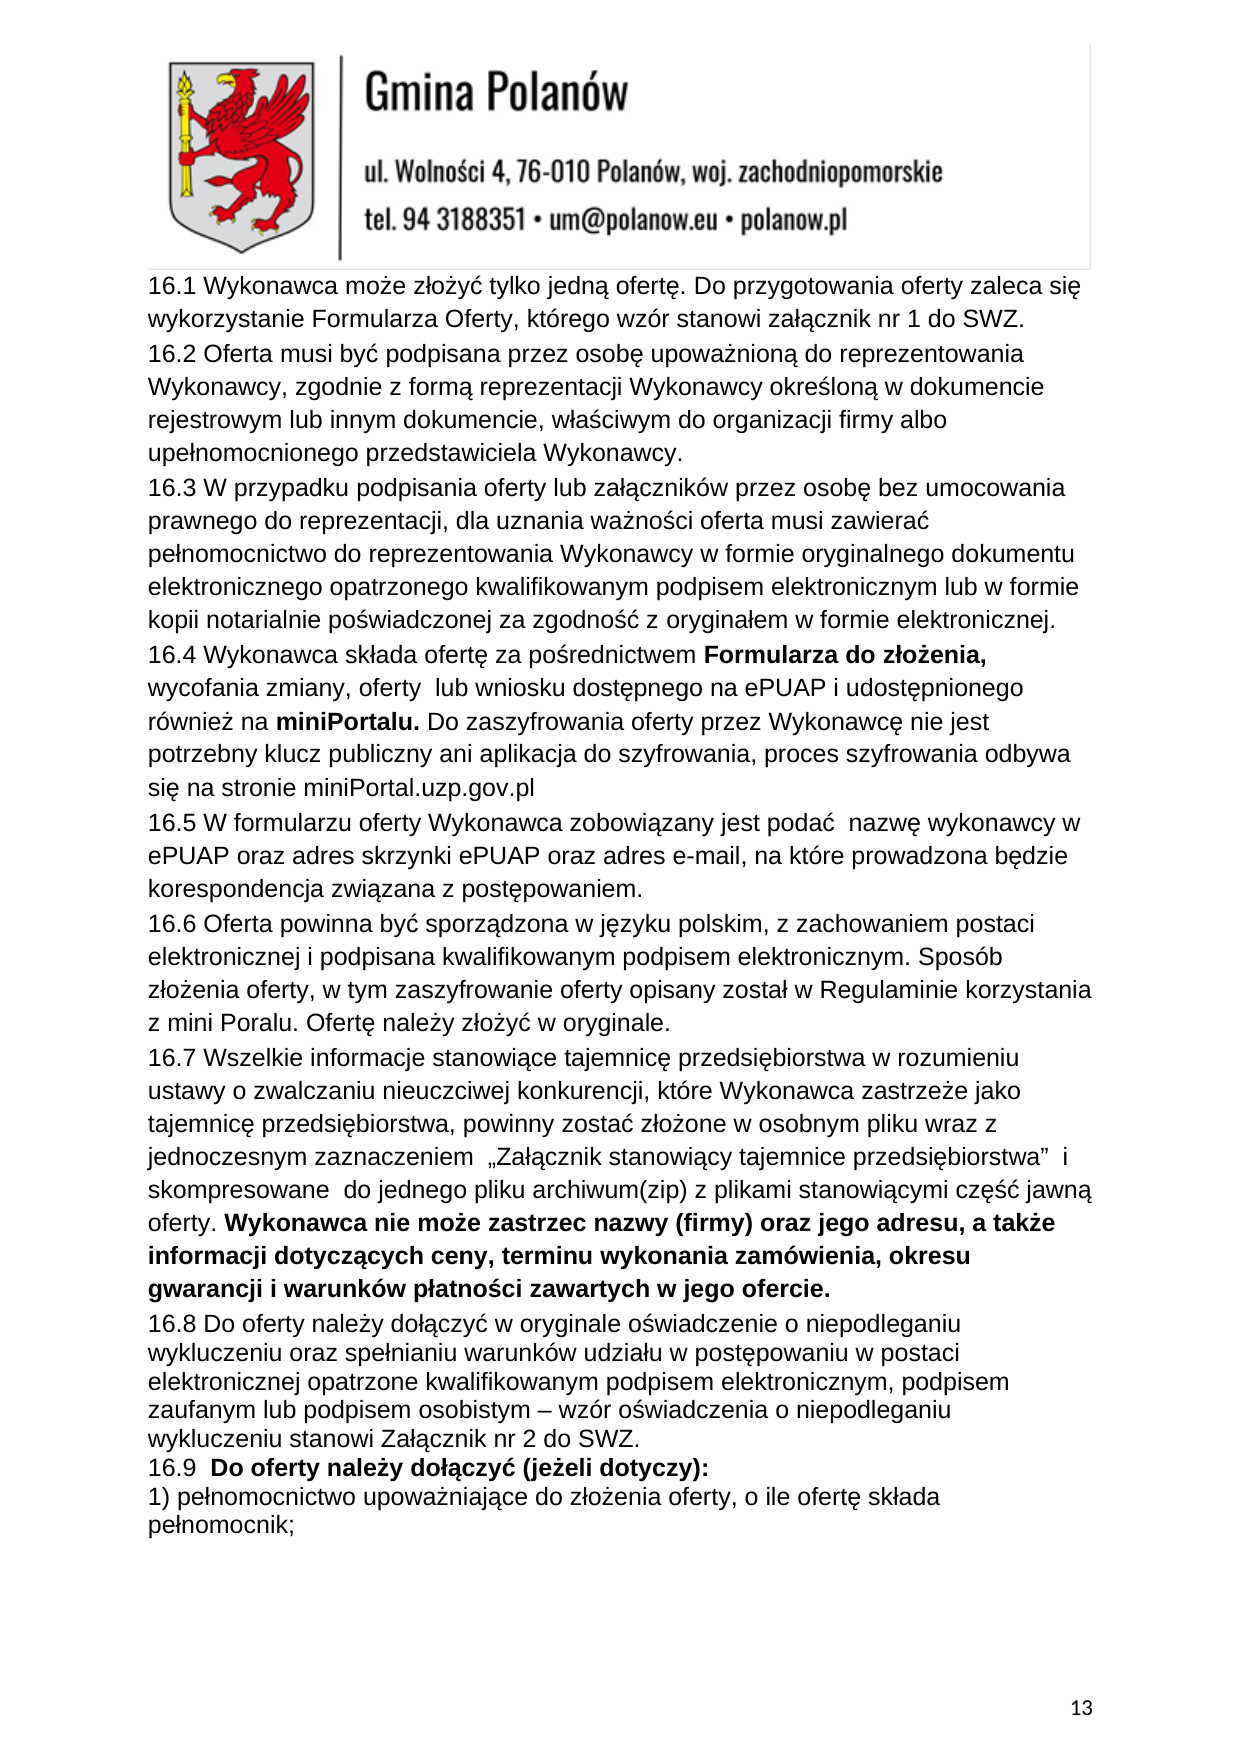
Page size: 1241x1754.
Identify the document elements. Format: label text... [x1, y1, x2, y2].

text 16.1 Wykonawca może złożyć tylko jedną ofertę. Do przygotowania oferty zaleca się wykorzystanie Formularza Oferty, którego wzór stanowi załącznik nr 1 do SWZ. [148, 271, 1093, 333]
text 16.6 Oferta powinna być sporządzona w języku polskim, z zachowaniem postaci elektronicznej i podpisana kwalifikowanym podpisem elektronicznym. Sposób złożenia oferty, w tym zaszyfrowanie oferty opisany został w Regulaminie korzystania z mini Poralu. Ofertę należy złożyć w oryginale. [148, 909, 1093, 1037]
text 16.8 Do oferty należy dołączyć w oryginale oświadczenie o niepodleganiu wykluczeniu oraz spełnianiu warunków udziału w postępowaniu w postaci elektronicznej opatrzone kwalifikowanym podpisem elektronicznym, podpisem zaufanym lub podpisem osobistym – wzór oświadczenia o niepodleganiu wykluczeniu stanowi Załącznik nr 2 do SWZ. [148, 1309, 1093, 1453]
text 1) pełnomocnictwo upoważniające do złożenia oferty, o ile ofertę składa pełnomocnik; [148, 1482, 1093, 1539]
picture [148, 44, 1092, 271]
text 16.9 Do oferty należy dołączyć (jeżeli dotyczy): [148, 1453, 1093, 1482]
text 16.5 W formularzu oferty Wykonawca zobowiązany jest podać nazwę wykonawcy w ePUAP oraz adres skrzynki ePUAP oraz adres e-mail, na które prowadzona będzie korespondencja związana z postępowaniem. [148, 808, 1093, 902]
text 16.3 W przypadku podpisania oferty lub załączników przez osobę bez umocowania prawnego do reprezentacji, dla uznania ważności oferta musi zawierać pełnomocnictwo do reprezentowania Wykonawcy w formie oryginalnego dokumentu elektronicznego opatrzonego kwalifikowanym podpisem elektronicznym lub w formie kopii notarialnie poświadczonej za zgodność z oryginałem w formie elektronicznej. [148, 473, 1093, 634]
text 16.2 Oferta musi być podpisana przez osobę upoważnioną do reprezentowania Wykonawcy, zgodnie z formą reprezentacji Wykonawcy określoną w dokumencie rejestrowym lub innym dokumencie, właściwym do organizacji firmy albo upełnomocnionego przedstawiciela Wykonawcy. [148, 339, 1093, 467]
text 16.7 Wszelkie informacje stanowiące tajemnicę przedsiębiorstwa w rozumieniu ustawy o zwalczaniu nieuczciwej konkurencji, które Wykonawca zastrzeże jako tajemnicę przedsiębiorstwa, powinny zostać złożone w osobnym pliku wraz z jednoczesnym zaznaczeniem „Załącznik stanowiący tajemnice przedsiębiorstwa” i skompresowane do jednego pliku archiwum(zip) z plikami stanowiącymi część jawną oferty. Wykonawca nie może zastrzec nazwy (firmy) oraz jego adresu, a także informacji dotyczących ceny, terminu wykonania zamówienia, okresu gwarancji i warunków płatności zawartych w jego ofercie. [148, 1043, 1093, 1303]
text 16.4 Wykonawca składa ofertę za pośrednictwem Formularza do złożenia, wycofania zmiany, oferty lub wniosku dostępnego na ePUAP i udostępnionego również na miniPortalu. Do zaszyfrowania oferty przez Wykonawcę nie jest potrzebny klucz publiczny ani aplikacja do szyfrowania, proces szyfrowania odbywa się na stronie miniPortal.uzp.gov.pl [148, 640, 1093, 801]
